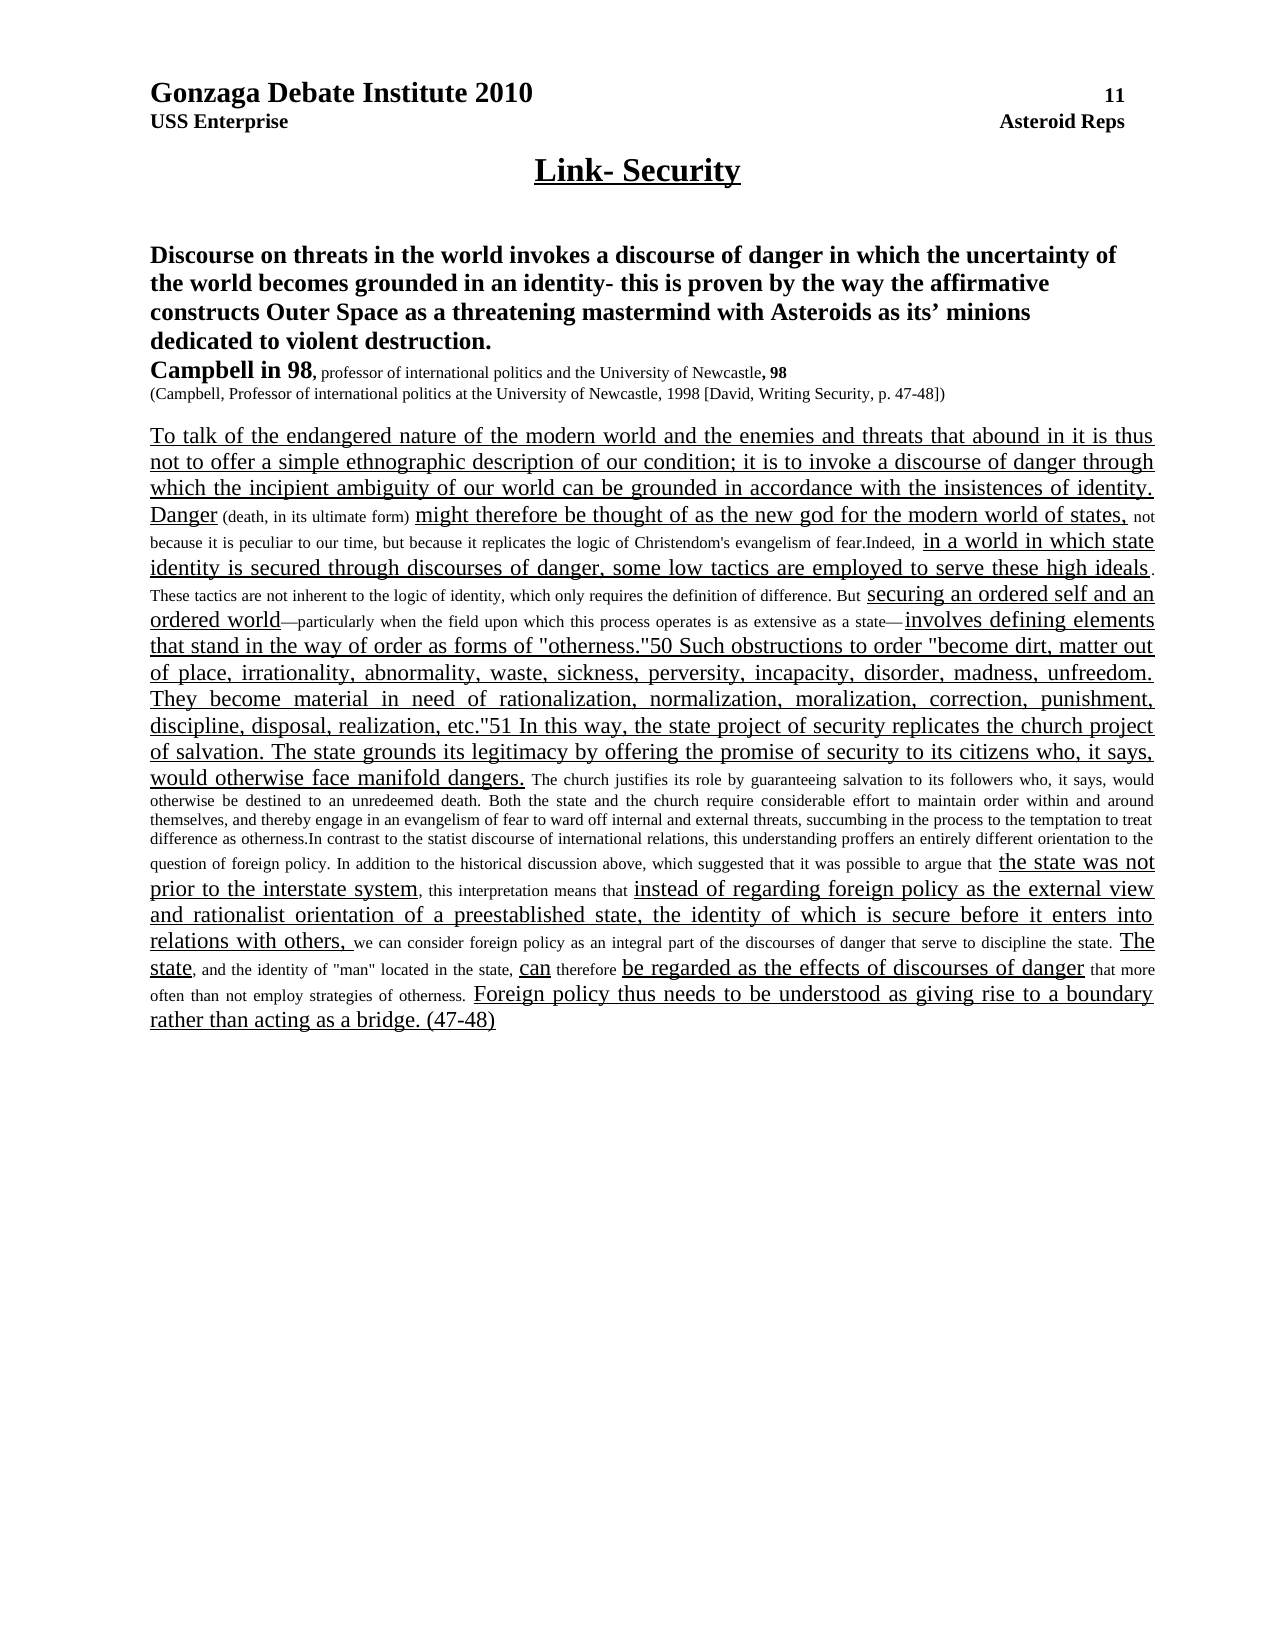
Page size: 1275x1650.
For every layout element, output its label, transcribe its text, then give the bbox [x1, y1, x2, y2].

text To talk of the endangered nature of the modern world and the enemies and threats that abound in it is thus not to offer a simple ethnographic description of our condition; it is to invoke a discourse of danger through which the incipient ambiguity of our world can be grounded in accordance with the insistences of identity. Danger (death, in its ultimate form) might therefore be thought of as the new god for the modern world of states, not because it is peculiar to our time, but because it replicates the logic of Christendom's evangelism of fear.Indeed, in a world in which state identity is secured through discourses of danger, some low tactics are employed to serve these high ideals. These tactics are not inherent to the logic of identity, which only requires the definition of difference. But securing an ordered self and an ordered world—particularly when the field upon which this process operates is as extensive as a state—involves defining elements that stand in the way of order as forms of "otherness."50 Such obstructions to order "become dirt, matter out of place, irrationality, abnormality, waste, sickness, perversity, incapacity, disorder, madness, unfreedom. They become material in need of rationalization, normalization, moralization, correction, punishment, discipline, disposal, realization, etc."51 In this way, the state project of security replicates the church project of salvation. The state grounds its legitimacy by offering the promise of security to its citizens who, it says, would otherwise face manifold dangers. The church justifies its role by guaranteeing salvation to its followers who, it says, would otherwise be destined to an unredeemed death. Both the state and the church require considerable effort to maintain order within and around themselves, and thereby engage in an evangelism of fear to ward off internal and external threats, succumbing in the process to the temptation to treat difference as otherness.In contrast to the statist discourse of international relations, this understanding proffers an entirely different orientation to the question of foreign policy. In addition to the historical discussion above, which suggested that it was possible to argue that the state was not prior to the interstate system, this interpretation means that instead of regarding foreign policy as the external view and rationalist orientation of a preestablished state, the identity of which is secure before it enters into relations with others, we can consider foreign policy as an integral part of the discourses of danger that serve to discipline the state. The state, and the identity of "man" located in the state, can therefore be regarded as the effects of discourses of danger that more often than not employ strategies of otherness. Foreign policy thus needs to be understood as giving rise to a boundary rather than acting as a bridge. (47-48) [150, 736, 1155, 1033]
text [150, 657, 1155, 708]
title Link- Security [150, 150, 1125, 188]
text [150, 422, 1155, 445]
text Discourse on threats in the world invokes a discourse of danger in which the uncertainty of the world becomes grounded in an identity- this is proven by the way the affirmative constructs Outer Space as a threatening mastermind with Asteroids as its’ minions dedicated to violent destruction. [150, 240, 1125, 355]
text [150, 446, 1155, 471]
text (Campbell, Professor of international politics at the University of Newcastle, 1998 [David, Writing Security, p. 47-48]) [150, 383, 1125, 403]
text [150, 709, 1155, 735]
text Campbell in 98, professor of international politics and the University of Newcastle, 98 [150, 355, 1125, 383]
text To talk of the endangered nature of the modern world and the enemies and threats that abound in it is thus not to offer a simple ethnographic description of our condition; it is to invoke a discourse of danger through which the incipient ambiguity of our world can be grounded in accordance with the insistences of identity. Danger (death, in its ultimate form) might therefore be thought of as the new god for the modern world of states, not because it is peculiar to our time, but because it replicates the logic of Christendom's evangelism of fear.Indeed, in a world in which state identity is secured through discourses of danger, some low tactics are employed to serve these high ideals. These tactics are not inherent to the logic of identity, which only requires the definition of difference. But securing an ordered self and an ordered world—particularly when the field upon which this process operates is as extensive as a state—involves defining elements that stand in the way of order as forms of "otherness."50 Such obstructions to order "become dirt, matter out of place, irrationality, abnormality, waste, sickness, perversity, incapacity, disorder, madness, unfreedom. They become material in need of rationalization, normalization, moralization, correction, punishment, discipline, disposal, realization, etc."51 In this way, the state project of security replicates the church project of salvation. The state grounds its legitimacy by offering the promise of security to its citizens who, it says, would otherwise face manifold dangers. The church justifies its role by guaranteeing salvation to its followers who, it says, would otherwise be destined to an unredeemed death. Both the state and the church require considerable effort to maintain order within and around themselves, and thereby engage in an evangelism of fear to ward off internal and external threats, succumbing in the process to the temptation to treat difference as otherness.In contrast to the statist discourse of international relations, this understanding proffers an entirely different orientation to the question of foreign policy. In addition to the historical discussion above, which suggested that it was possible to argue that the state was not prior to the interstate system, this interpretation means that instead of regarding foreign policy as the external view and rationalist orientation of a preestablished state, the identity of which is secure before it enters into relations with others, we can consider foreign policy as an integral part of the discourses of danger that serve to discipline the state. The state, and the identity of "man" located in the state, can therefore be regarded as the effects of discourses of danger that more often than not employ strategies of otherness. Foreign policy thus needs to be understood as giving rise to a boundary rather than acting as a bridge. (47-48) [150, 472, 1155, 655]
